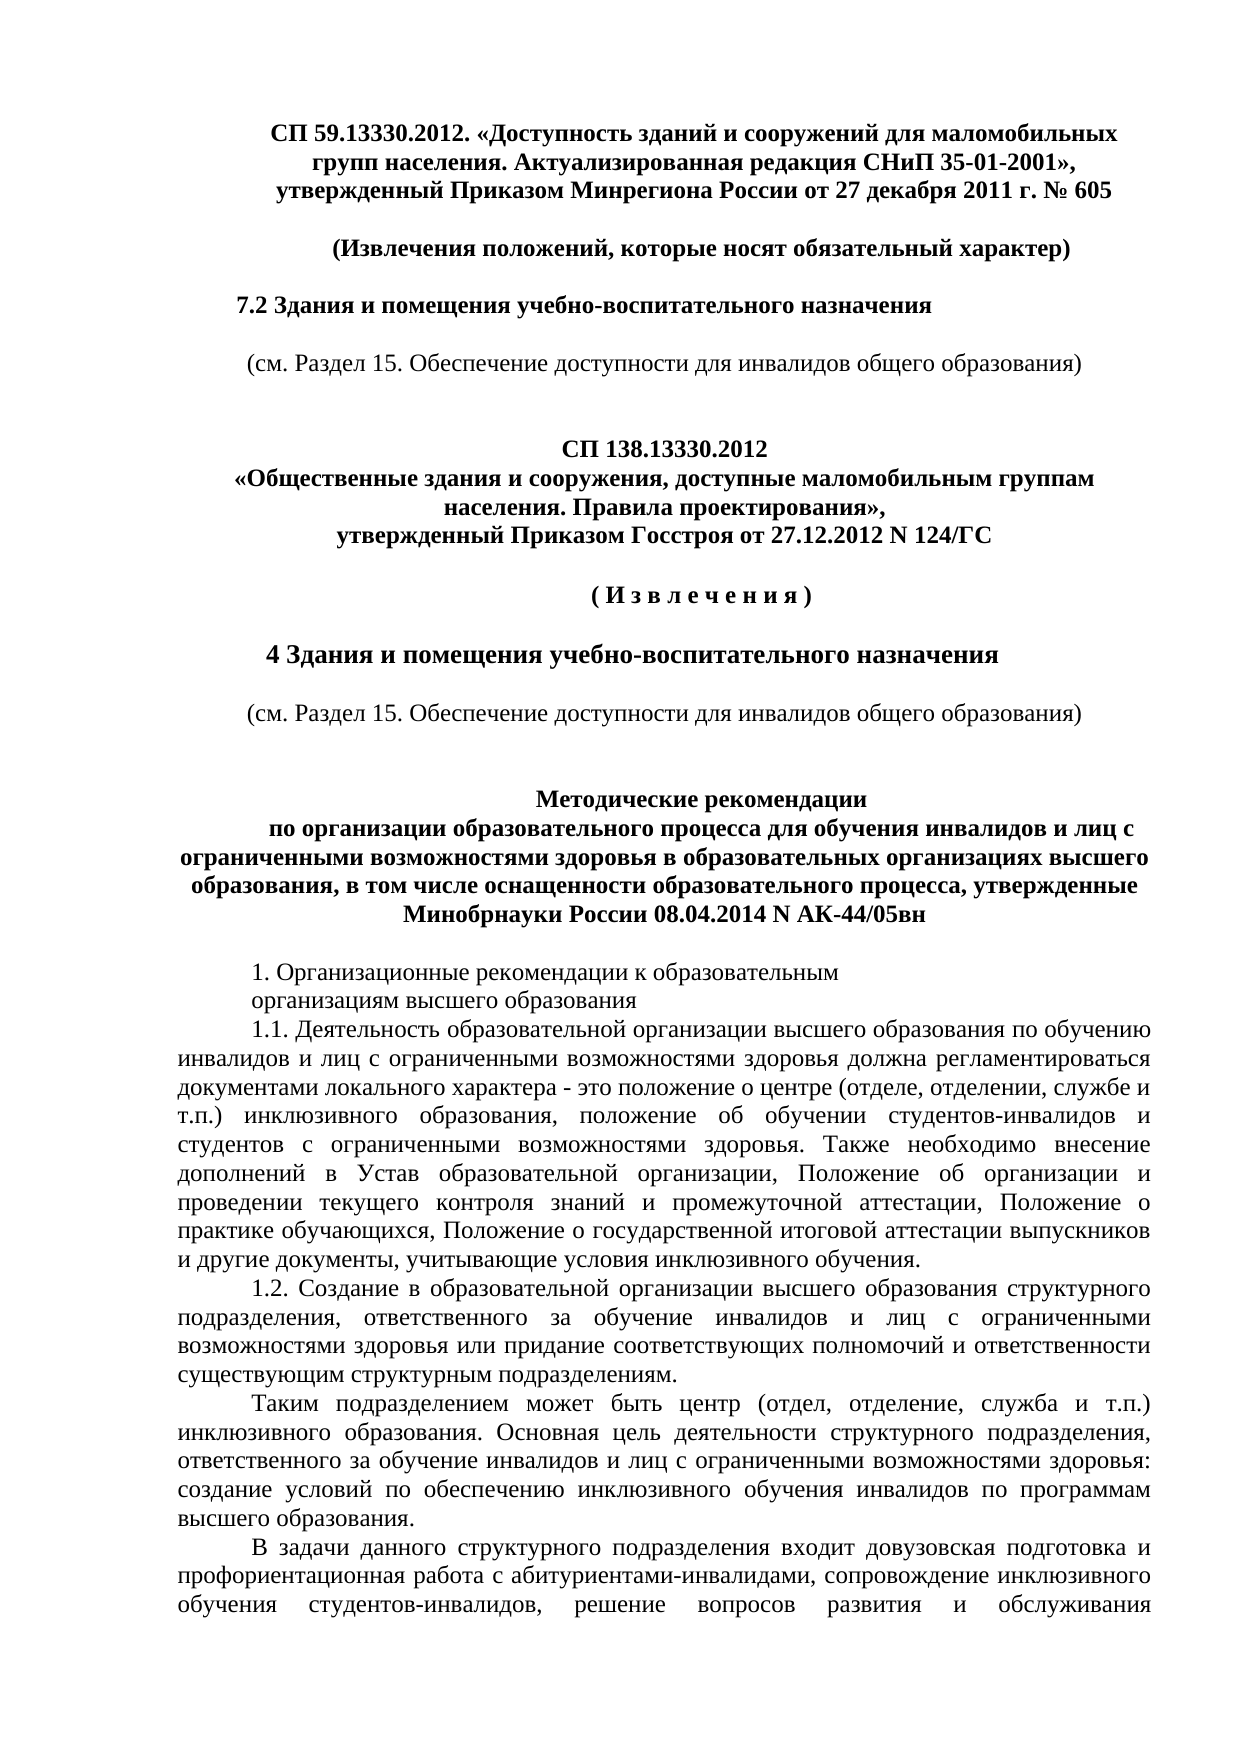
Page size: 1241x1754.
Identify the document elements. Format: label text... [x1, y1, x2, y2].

text утвержденный Приказом Госстроя от 27.12.2012 N 124/ГС [177, 521, 1152, 549]
text 7.2 Здания и помещения учебно-воспитательного назначения [177, 291, 1152, 319]
text (см. Раздел 15. Обеспечение доступности для инвалидов общего образования) [177, 698, 1152, 727]
text Методические рекомендации [177, 784, 1152, 813]
text 1.2. Создание в образовательной организации высшего образования структурного подразделения, ответственного за обучение инвалидов и лиц с ограниченными возможностями здоровья или придание соответствующих полномочий и ответственности существующим структурным подразделениям. [177, 1273, 1152, 1388]
text (см. Раздел 15. Обеспечение доступности для инвалидов общего образования) [177, 348, 1152, 377]
list СП 59.13330.2012. «Доступность зданий и сооружений для маломобильных групп населения. Актуализированная редакция СНиП 35-01-2001», утвержденный Приказом Минрегиона России от 27 декабря 2011 г. № 605 [236, 118, 1152, 204]
text организациям высшего образования [177, 985, 1152, 1014]
text Таким подразделением может быть центр (отдел, отделение, служба и т.п.) инклюзивного образования. Основная цель деятельности структурного подразделения, ответственного за обучение инвалидов и лиц с ограниченными возможностями здоровья: создание условий по обеспечению инклюзивного обучения инвалидов по программам высшего образования. [177, 1388, 1152, 1532]
text 1.1. Деятельность образовательной организации высшего образования по обучению инвалидов и лиц с ограниченными возможностями здоровья должна регламентироваться документами локального характера - это положение о центре (отделе, отделении, службе и т.п.) инклюзивного образования, положение об обучении студентов-инвалидов и студентов с ограниченными возможностями здоровья. Также необходимо внесение дополнений в Устав образовательной организации, Положение об организации и проведении текущего контроля знаний и промежуточной аттестации, Положение о практике обучающихся, Положение о государственной итоговой аттестации выпускников и другие документы, учитывающие условия инклюзивного обучения. [177, 1014, 1152, 1273]
text «Общественные здания и сооружения, доступные маломобильным группам населения. Правила проектирования», [177, 463, 1152, 521]
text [177, 1532, 1152, 1618]
text СП 138.13330.2012 [177, 434, 1152, 463]
text 1. Организационные рекомендации к образовательным [177, 957, 1152, 985]
subtitle 4 Здания и помещения учебно-воспитательного назначения [177, 638, 1152, 669]
text по организации образовательного процесса для обучения инвалидов и лиц с ограниченными возможностями здоровья в образовательных организациях высшего образования, в том числе оснащенности образовательного процесса, утвержденные Минобрнауки России 08.04.2014 N АК-44/05вн [177, 813, 1152, 928]
text ( И з в л е ч е н и я ) [177, 581, 1152, 609]
text (Извлечения положений, которые носят обязательный характер) [177, 233, 1152, 262]
